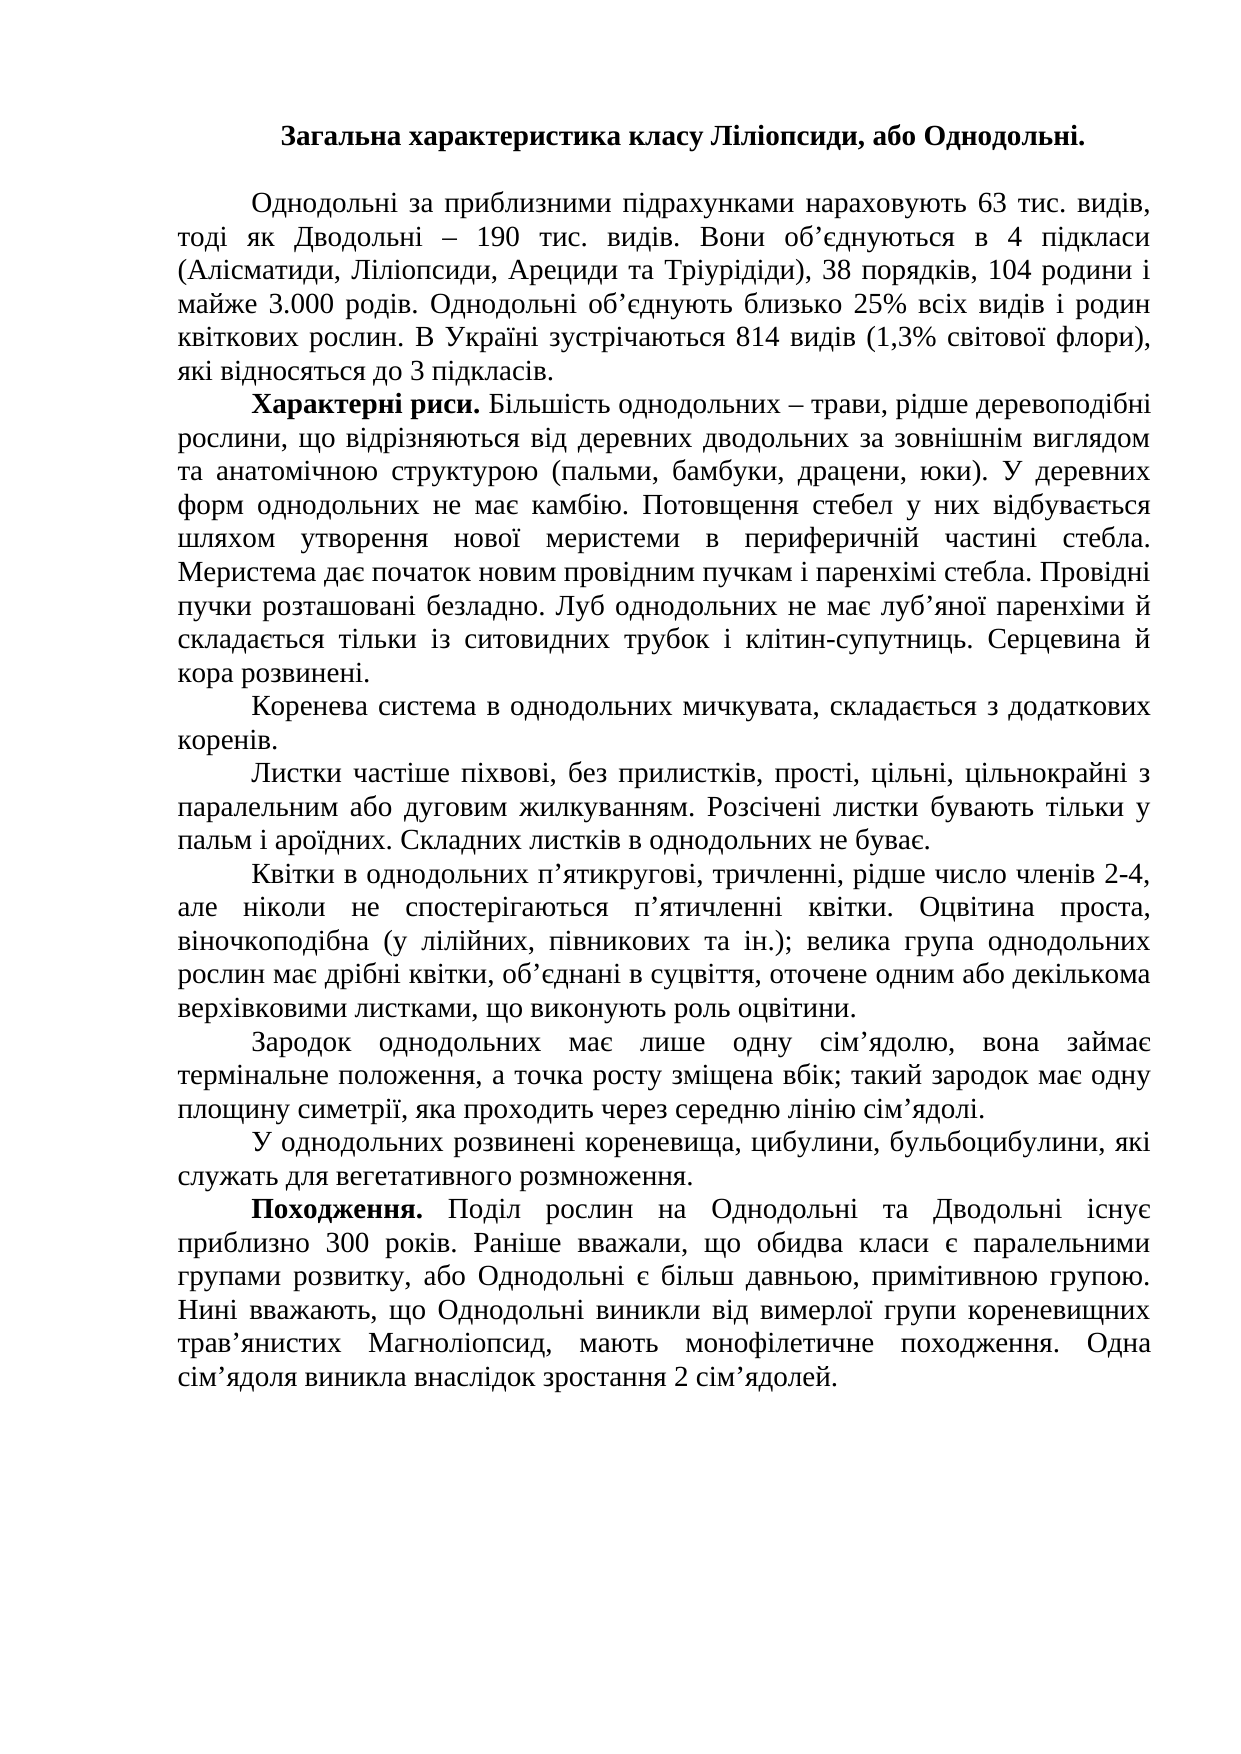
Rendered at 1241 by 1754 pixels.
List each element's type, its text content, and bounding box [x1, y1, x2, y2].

text Квітки в однодольних п’ятикругові, тричленні, рідше число членів 2-4, але ніколи не спостерігаються п’ятичленні квітки. Оцвітина проста, віночкоподібна (у лілійних, півникових та ін.); велика група однодольних рослин має дрібні квітки, об’єднані в суцвіття, оточене одним або декількома верхівковими листками, що виконують роль оцвітини. [177, 856, 1152, 1024]
text Листки частіше піхвові, без прилистків, прості, цільні, цільнокрайні з паралельним або дуговим жилкуванням. Розсічені листки бувають тільки у пальм і ароїдних. Складних листків в однодольних не буває. [177, 755, 1152, 856]
text У однодольних розвинені кореневища, цибулини, бульбоцибулини, які служать для вегетативного розмноження. [177, 1124, 1152, 1191]
text Коренева система в однодольних мичкувата, складається з додаткових коренів. [177, 688, 1152, 755]
text Однодольні за приблизними підрахунками нараховують 63 тис. видів, тоді як Дводольні – 190 тис. видів. Вони об’єднуються в 4 підкласи (Алісматиди, Ліліопсиди, Арециди та Тріурідіди), 38 порядків, 104 родини і майже 3.000 родів. Однодольні об’єднують близько 25% всіх видів і родин квіткових рослин. В Україні зустрічаються 814 видів (1,3% світової флори), які відносяться до 3 підкласів. [177, 185, 1152, 386]
text Походження. Поділ рослин на Однодольні та Дводольні існує приблизно 300 років. Раніше вважали, що обидва класи є паралельними групами розвитку, або Однодольні є більш давньою, примітивною групою. Нині вважають, що Однодольні виникли від вимерлої групи кореневищних трав’янистих Магноліопсид, мають монофілетичне походження. Одна сім’ядоля виникла внаслідок зростання 2 сім’ядолей. [177, 1191, 1152, 1393]
text Характерні риси. Більшість однодольних – трави, рідше деревоподібні рослини, що відрізняються від деревних дводольних за зовнішнім виглядом та анатомічною структурою (пальми, бамбуки, драцени, юки). У деревних форм однодольних не має камбію. Потовщення стебел у них відбувається шляхом утворення нової меристеми в периферичній частині стебла. Меристема дає початок новим провідним пучкам і паренхімі стебла. Провідні пучки розташовані безладно. Луб однодольних не має луб’яної паренхіми й складається тільки із ситовидних трубок і клітин-супутниць. Серцевина й кора розвинені. [177, 386, 1152, 688]
text Загальна характеристика класу Ліліопсиди, або Однодольні. [215, 118, 1152, 152]
text Зародок однодольних має лише одну сім’ядолю, вона займає термінальне положення, а точка росту зміщена вбік; такий зародок має одну площину симетрії, яка проходить через середню лінію сім’ядолі. [177, 1024, 1152, 1124]
